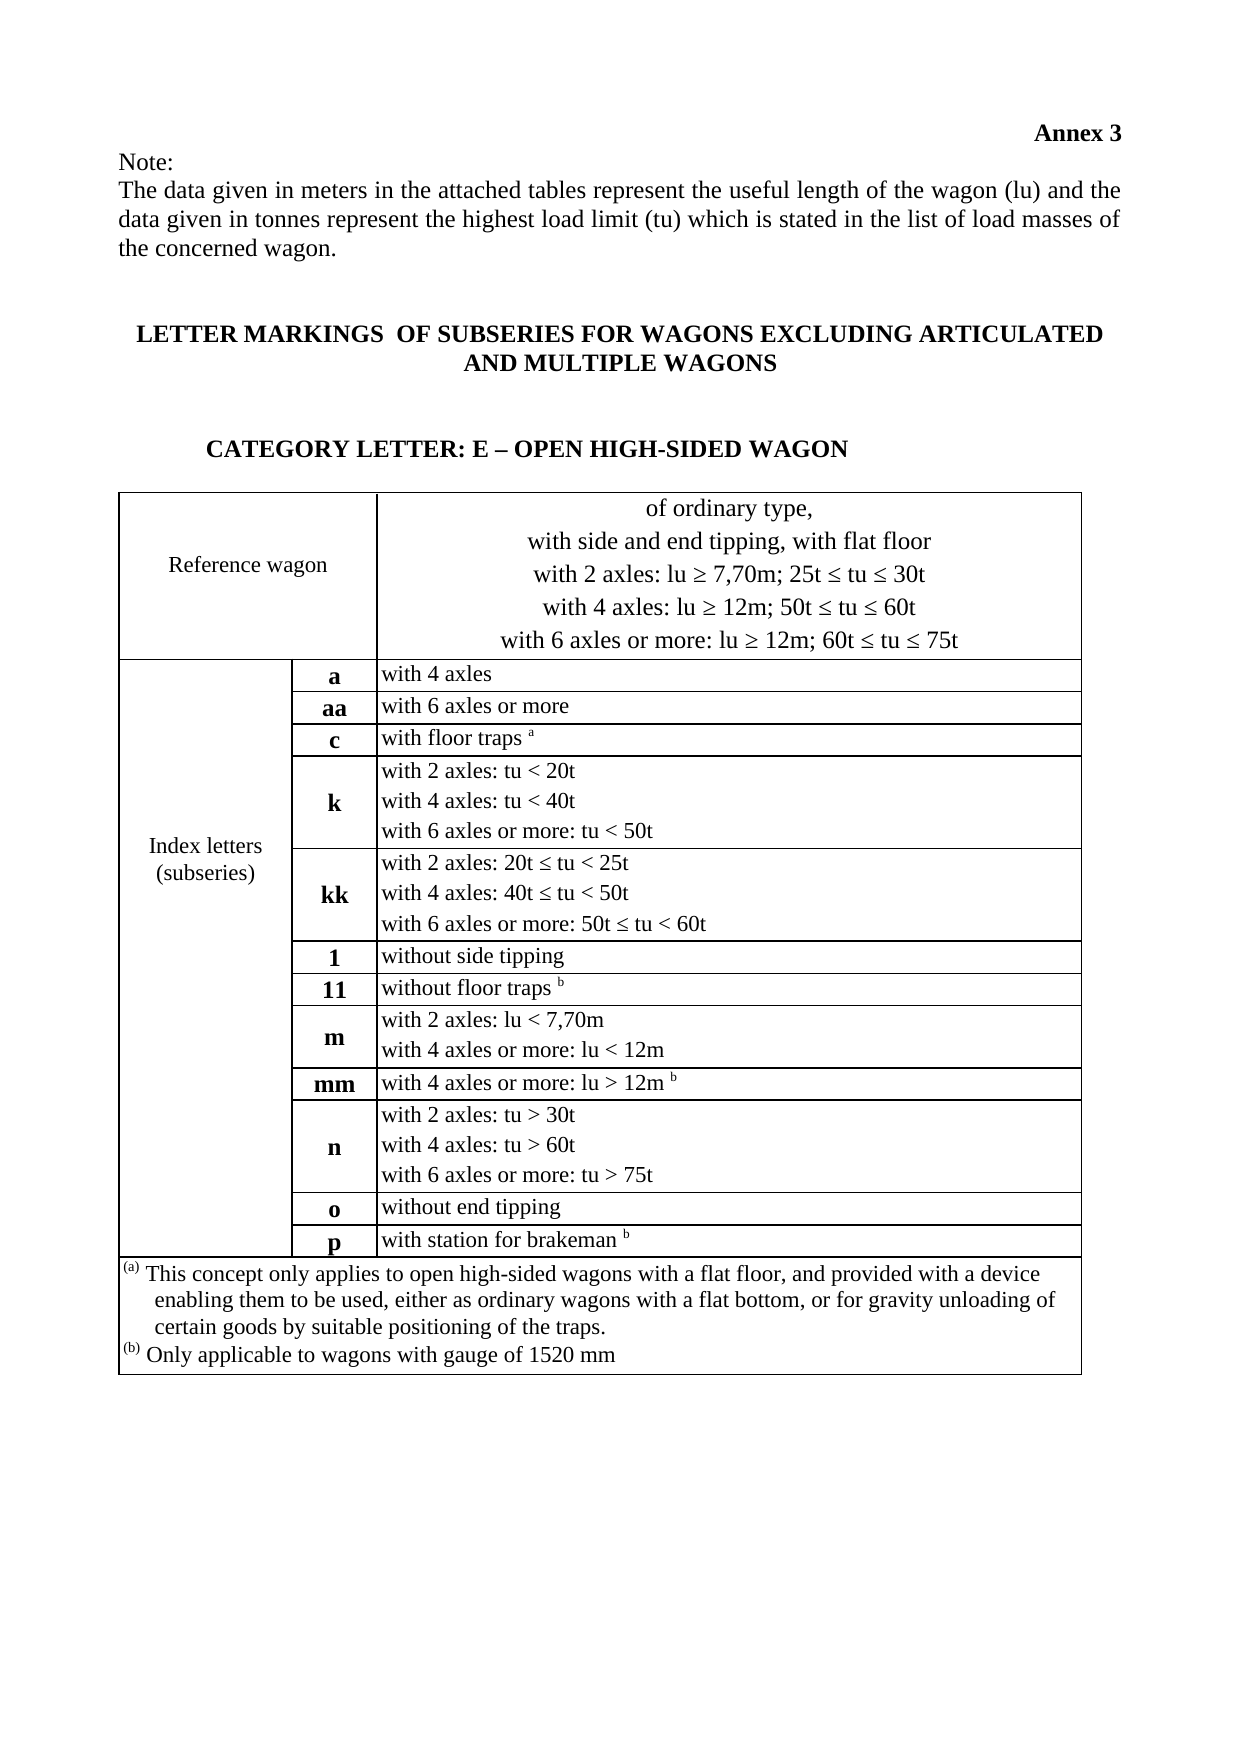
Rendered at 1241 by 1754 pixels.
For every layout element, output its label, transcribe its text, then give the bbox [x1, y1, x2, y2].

table_cell without side tipping [378, 942, 1081, 972]
table_header Reference wagon [120, 493, 377, 658]
table_cell without floor traps b [378, 974, 1081, 1005]
table_cell with 2 axles: lu < 7,70m with 4 axles or more: lu < 12m [378, 1006, 1081, 1067]
table_cell with 2 axles: tu > 30t with 4 axles: tu > 60t with 6 axles or more: tu > 75t [378, 1101, 1081, 1192]
table_cell (a) This concept only applies to open high-sided wagons with a flat floor, and provided with a device enabling them to be used, either as ordinary wagons with a flat bottom, or for gravity unloading of certain goods by suitable positioning of the traps. (b) Only applicable to wagons with gauge of 1520 mm [120, 1258, 1081, 1374]
table_cell with floor traps a [378, 725, 1081, 755]
table_cell with 4 axles or more: lu > 12m b [378, 1069, 1081, 1099]
table_cell Index letters (subseries) [120, 660, 291, 1256]
table_cell with station for brakeman b [378, 1226, 1081, 1256]
text The data given in meters in the attached tables represent the useful length of the wagon (lu) and the data given in tonnes represent the highest load limit (tu) which is stated in the list of load masses of the concerned wagon. [118, 176, 1122, 262]
text Note: [118, 147, 1122, 176]
table_cell k [293, 757, 376, 848]
table_cell aa [293, 692, 376, 723]
table_cell 11 [293, 974, 376, 1005]
table_cell with 2 axles: 20t ≤ tu < 25t with 4 axles: 40t ≤ tu < 50t with 6 axles or more: 50t ≤ tu < 60t [378, 849, 1081, 940]
table_cell mm [293, 1069, 376, 1099]
table_cell a [293, 660, 376, 691]
table_cell with 6 axles or more [378, 692, 1081, 723]
table_header of ordinary type, with side and end tipping, with flat floor with 2 axles: lu ≥ 7,70m; 25t ≤ tu ≤ 30t with 4 axles: lu ≥ 12m; 50t ≤ tu ≤ 60t with 6 axles or more: lu ≥ 12m; 60t ≤ tu ≤ 75t [378, 493, 1081, 658]
table_cell without end tipping [378, 1193, 1081, 1224]
table_cell with 2 axles: tu < 20t with 4 axles: tu < 40t with 6 axles or more: tu < 50t [378, 757, 1081, 848]
table_cell m [293, 1006, 376, 1067]
table_cell о [293, 1193, 376, 1224]
table_cell n [293, 1101, 376, 1192]
table_cell 1 [293, 942, 376, 972]
text CATEGORY LETTER: E – OPEN HIGH-SIDED WAGON [118, 434, 1122, 463]
table_cell c [293, 725, 376, 755]
table_cell with 4 axles [378, 660, 1081, 691]
table_cell p [293, 1226, 376, 1256]
text Annex 3 [118, 118, 1122, 147]
text LETTER MARKINGS OF SUBSERIES FOR WAGONS EXCLUDING ARTICULATED AND MULTIPLE WAGONS [118, 319, 1122, 377]
table_cell kk [293, 849, 376, 940]
